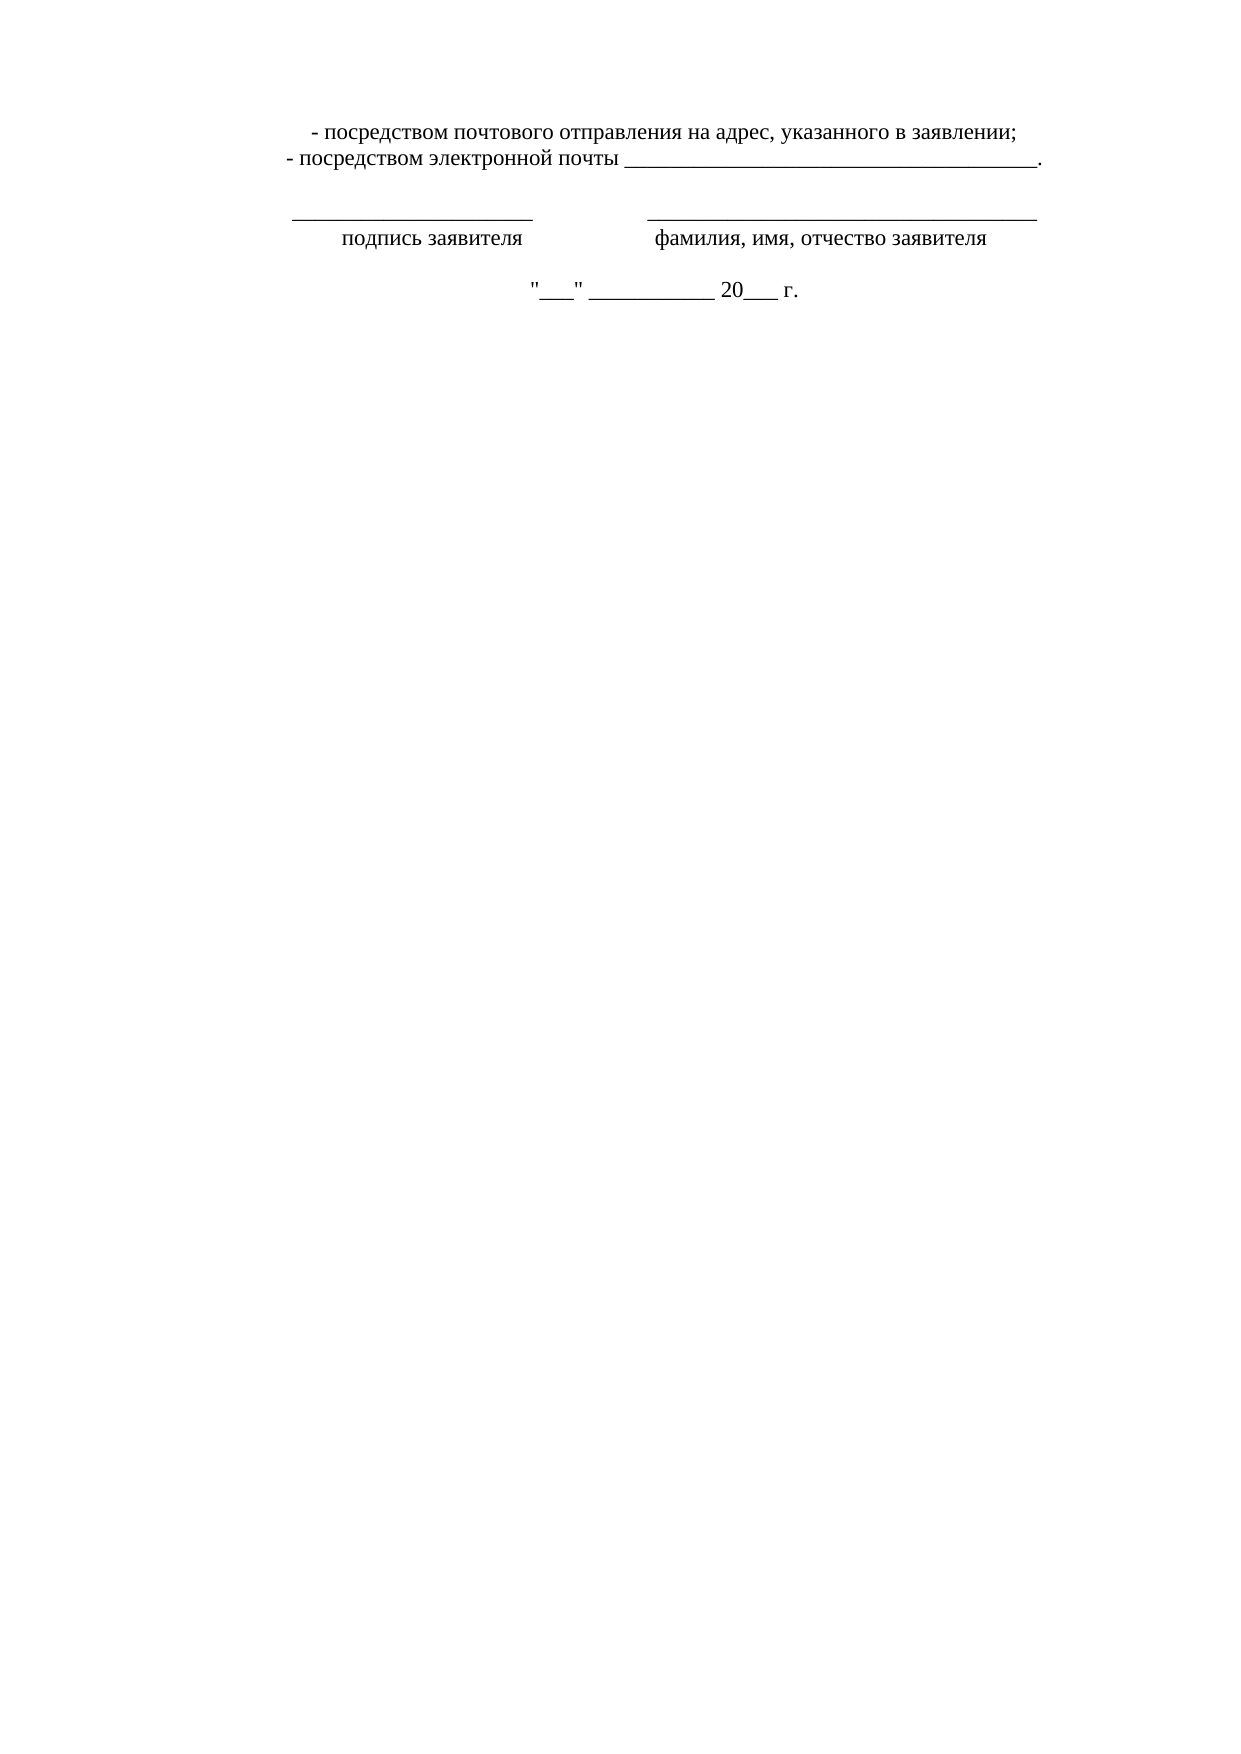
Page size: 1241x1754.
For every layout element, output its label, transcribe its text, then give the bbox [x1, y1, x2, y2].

text - посредством электронной почты ____________________________________. [177, 144, 1152, 171]
text _____________________ __________________________________ [177, 171, 1152, 223]
text "___" ___________ 20___ г. [177, 250, 1152, 303]
text - посредством почтового отправления на адрес, указанного в заявлении; [177, 118, 1152, 144]
text подпись заявителя фамилия, имя, отчество заявителя [177, 223, 1152, 250]
